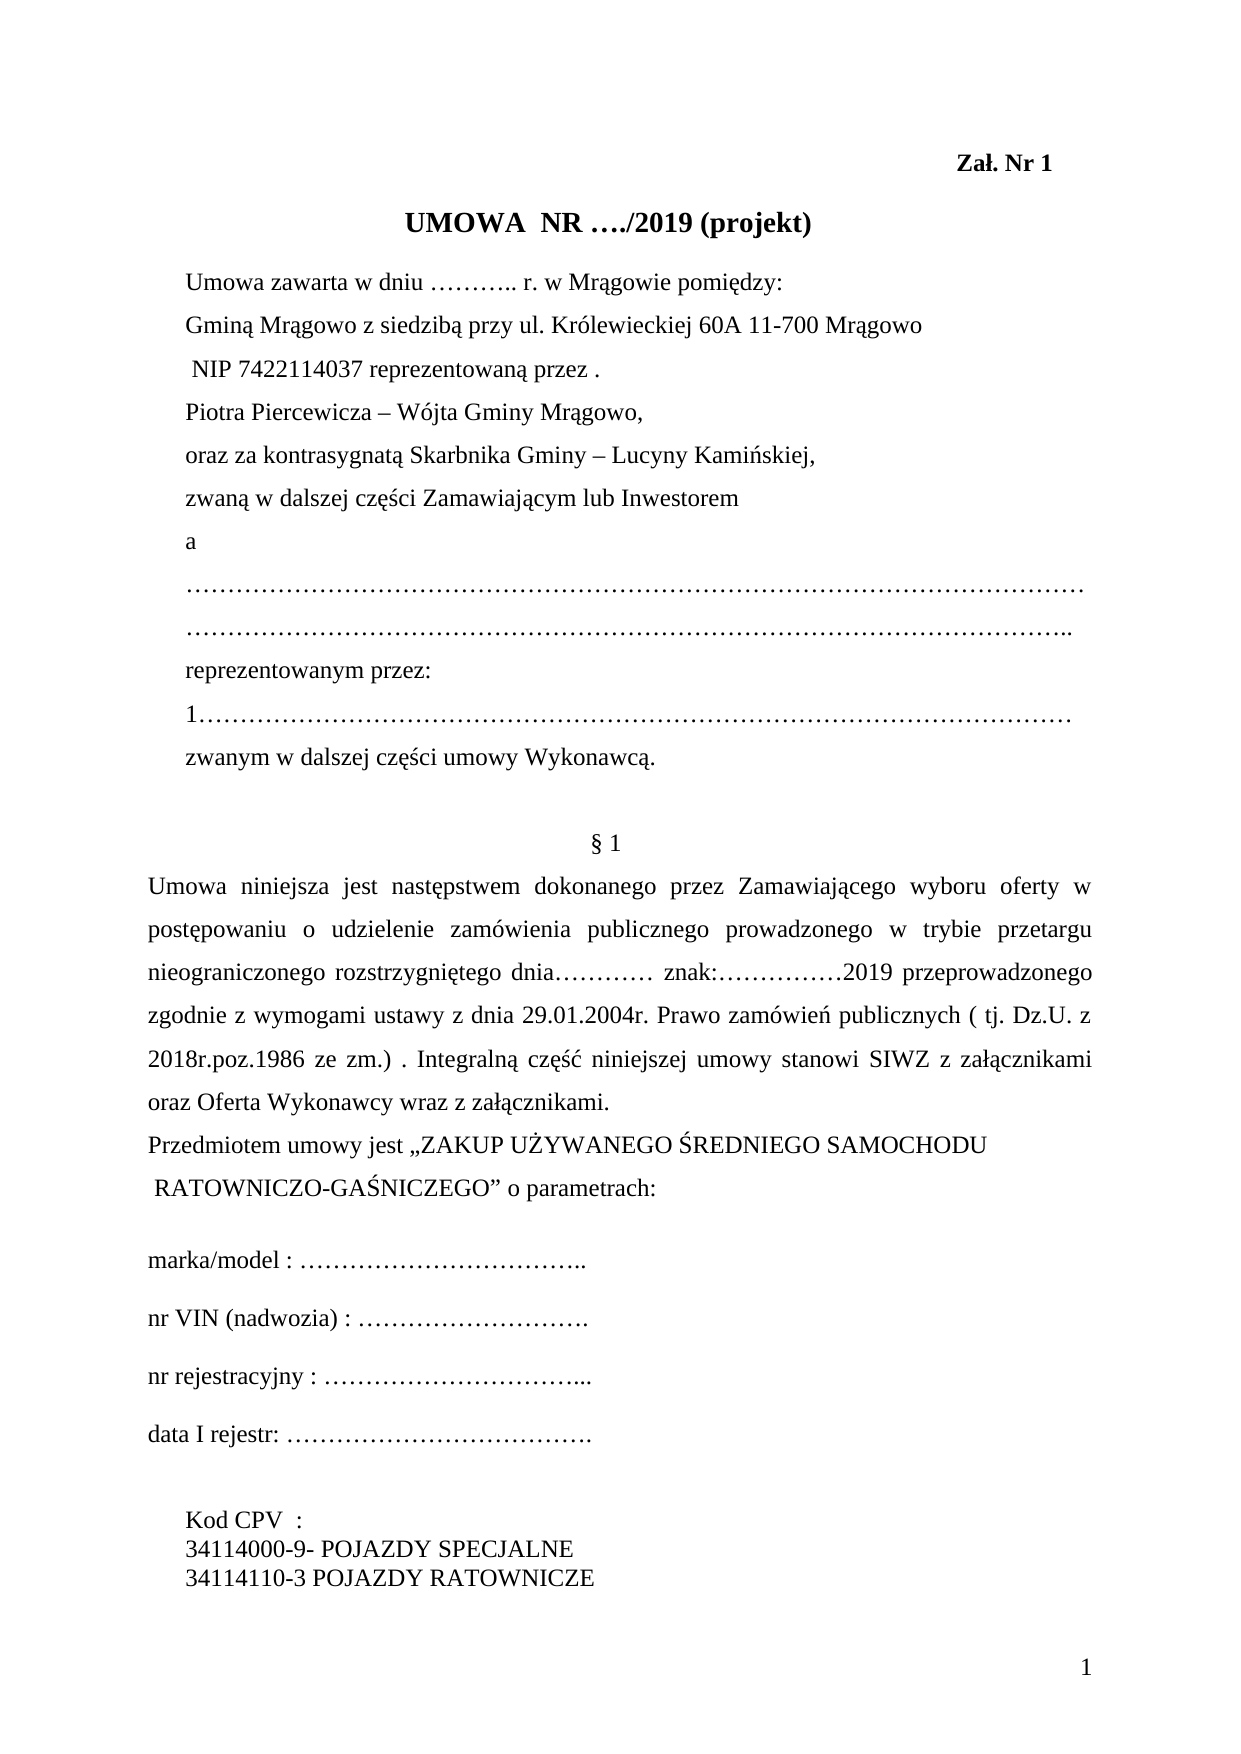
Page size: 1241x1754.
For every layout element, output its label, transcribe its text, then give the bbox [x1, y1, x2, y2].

text Umowa zawarta w dniu ……….. r. w Mrągowie pomiędzy: [185, 267, 1093, 296]
text a [185, 526, 1093, 555]
text data I rejestr: ………………………………. [148, 1419, 1093, 1448]
text nr rejestracyjny : …………………………... [148, 1361, 1093, 1390]
text Piotra Piercewicza – Wójta Gminy Mrągowo, [185, 397, 1093, 426]
text reprezentowanym przez: [185, 656, 1093, 684]
text 1…………………………………………………………………………………………… [185, 699, 1093, 727]
text zwanym w dalszej części umowy Wykonawcą. [185, 742, 1093, 771]
text Gminą Mrągowo z siedzibą przy ul. Królewieckiej 60A 11-700 Mrągowo [185, 311, 1093, 339]
text Umowa niniejsza jest następstwem dokonanego przez Zamawiającego wyboru oferty w postępowaniu o udzielenie zamówienia publicznego prowadzonego w trybie przetargu nieograniczonego rozstrzygniętego dnia………… znak:……………2019 przeprowadzonego zgodnie z wymogami ustawy z dnia 29.01.2004r. Prawo zamówień publicznych ( tj. Dz.U. z 2018r.poz.1986 ze zm.) . Integralną część niniejszej umowy stanowi SIWZ z załącznikami oraz Oferta Wykonawcy wraz z załącznikami. [148, 871, 1093, 1116]
text Zał. Nr 1 [185, 148, 1093, 176]
text UMOWA NR …./2019 (projekt) [185, 205, 1093, 239]
text marka/model : …………………………….. [148, 1245, 1093, 1274]
text …………………………………………………………………………………………………………………………………………………………………………………………….. [185, 569, 1093, 641]
text zwaną w dalszej części Zamawiającym lub Inwestorem [185, 483, 1093, 512]
text § 1 [185, 828, 1093, 857]
text Przedmiotem umowy jest „ZAKUP UŻYWANEGO ŚREDNIEGO SAMOCHODU [148, 1130, 1093, 1159]
text oraz za kontrasygnatą Skarbnika Gminy – Lucyny Kamińskiej, [185, 440, 1093, 469]
text 34114110-3 POJAZDY RATOWNICZE [185, 1563, 1093, 1592]
text RATOWNICZO-GAŚNICZEGO” o parametrach: [148, 1173, 1093, 1202]
text 34114000-9- POJAZDY SPECJALNE [185, 1534, 1093, 1563]
text Kod CPV : [185, 1505, 1093, 1534]
text NIP 7422114037 reprezentowaną przez . [185, 354, 1093, 382]
text nr VIN (nadwozia) : ………………………. [148, 1303, 1093, 1332]
